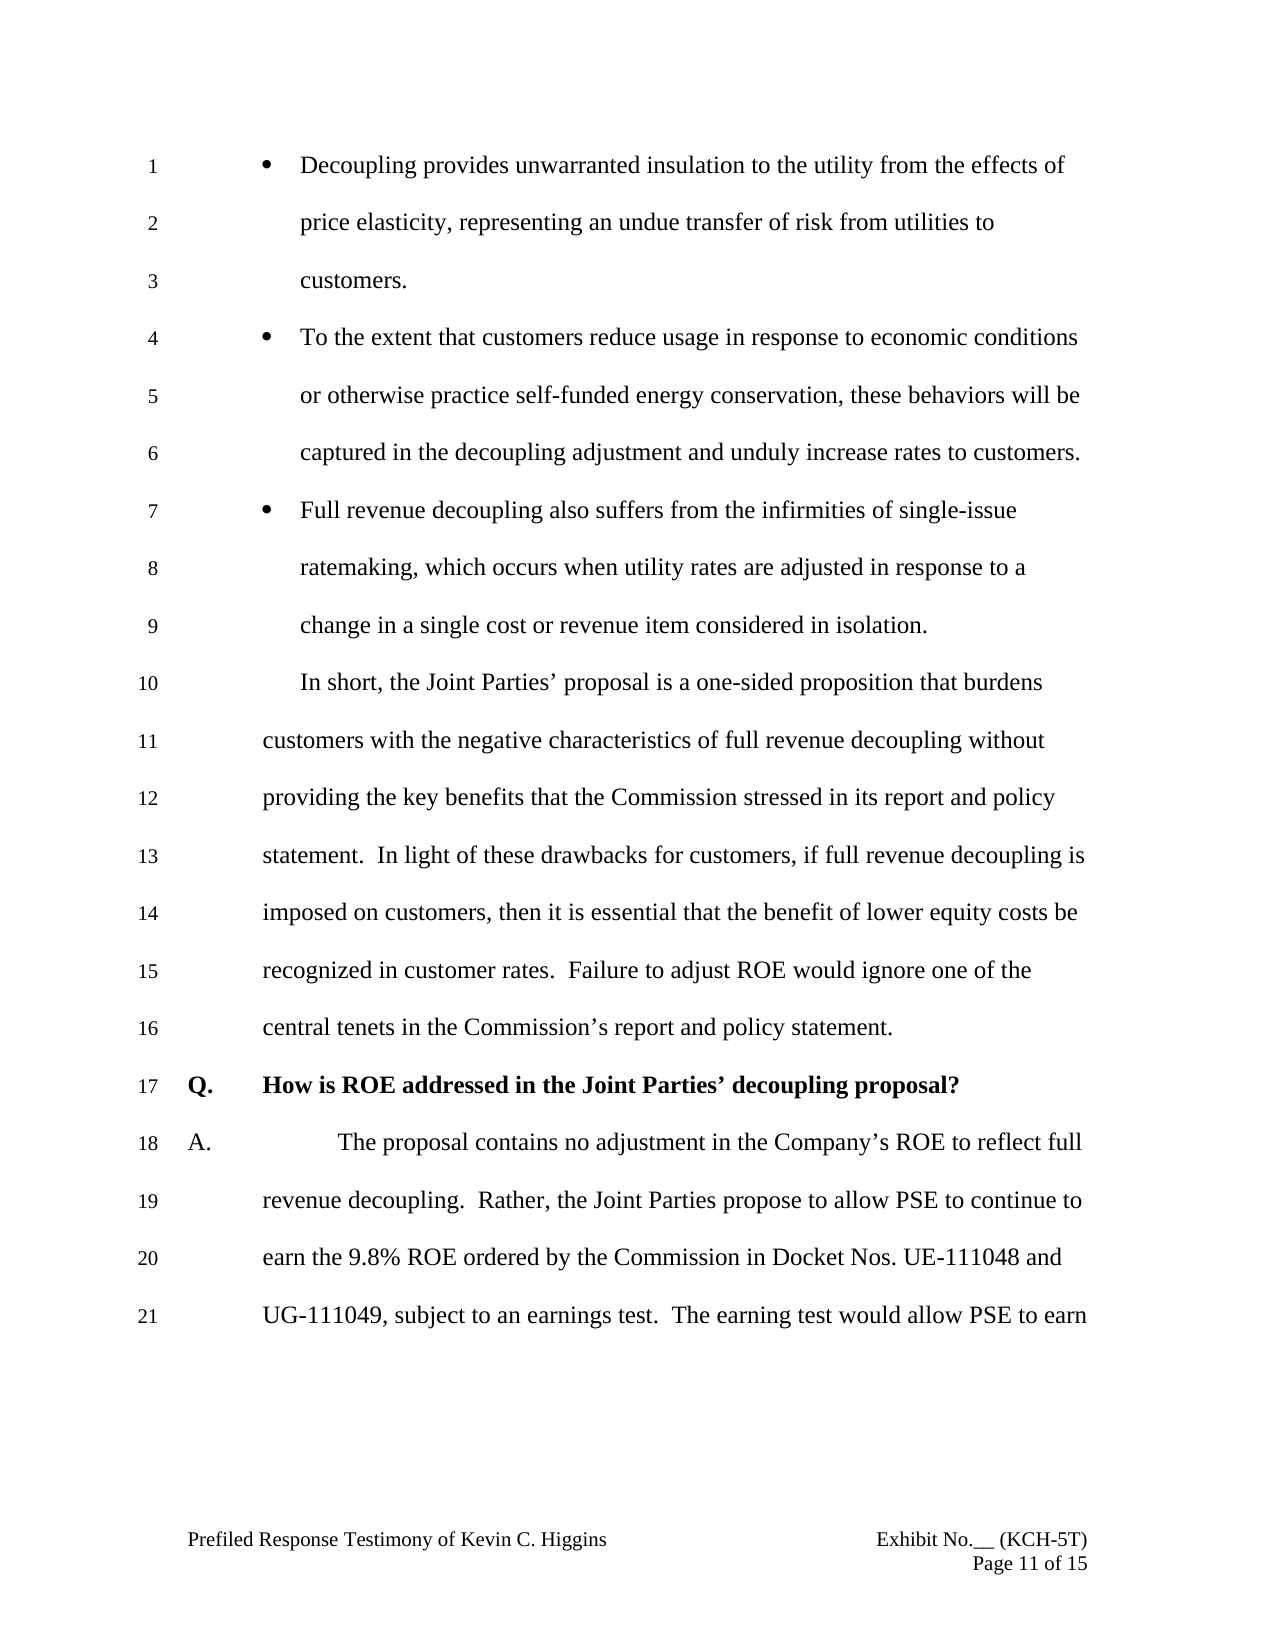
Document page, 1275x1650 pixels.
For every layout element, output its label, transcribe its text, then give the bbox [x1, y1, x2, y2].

list Decoupling provides unwarranted insulation to the utility from the effects of price elasticity, representing an undue transfer of risk from utilities to customers. [262, 150, 1087, 294]
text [187, 1127, 1087, 1329]
text Q. How is ROE addressed in the Joint Parties’ decoupling proposal? [187, 1070, 1087, 1099]
text In short, the Joint Parties’ proposal is a one-sided proposition that burdens customers with the negative characteristics of full revenue decoupling without providing the key benefits that the Commission stressed in its report and policy statement. In light of these drawbacks for customers, if full revenue decoupling is imposed on customers, then it is essential that the benefit of lower equity costs be recognized in customer rates. Failure to adjust ROE would ignore one of the central tenets in the Commission’s report and policy statement. [262, 667, 1087, 1041]
list To the extent that customers reduce usage in response to economic conditions or otherwise practice self-funded energy conservation, these behaviors will be captured in the decoupling adjustment and unduly increase rates to customers. [262, 322, 1087, 466]
list Full revenue decoupling also suffers from the infirmities of single-issue ratemaking, which occurs when utility rates are adjusted in response to a change in a single cost or revenue item considered in isolation. [262, 495, 1087, 639]
